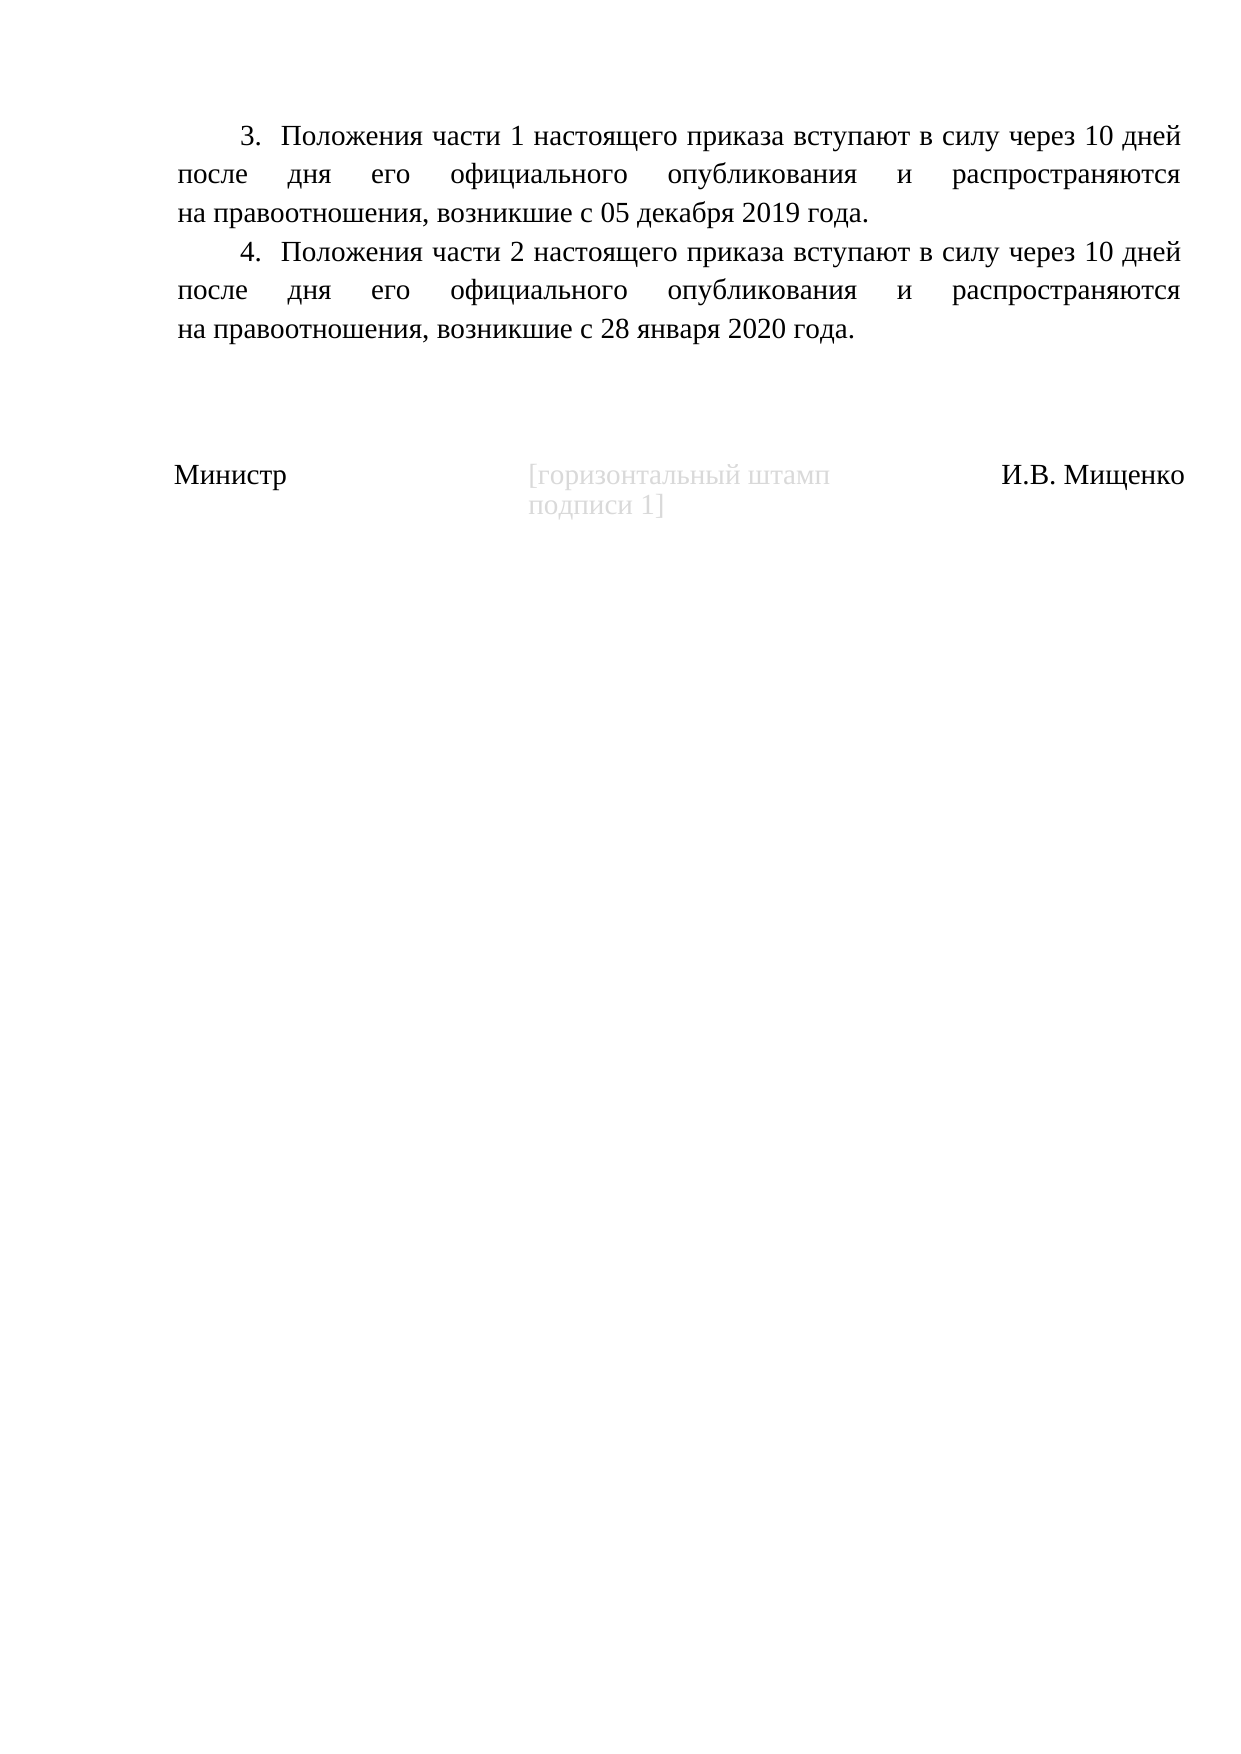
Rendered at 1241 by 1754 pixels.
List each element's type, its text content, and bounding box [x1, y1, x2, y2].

list Положения части 2 настоящего приказа вступают в силу через 10 дней после дня его официального опубликования и распространяются на правоотношения, возникшие с 28 января 2020 года. [177, 234, 1181, 344]
table_header Министр [163, 460, 517, 651]
table_header И.В. Мищенко [856, 460, 1196, 651]
table_header [горизонтальный штамп подписи 1] [517, 460, 856, 651]
list Положения части 1 настоящего приказа вступают в силу через 10 дней после дня его официального опубликования и распространяются на правоотношения, возникшие с 05 декабря 2019 года. [177, 118, 1181, 229]
